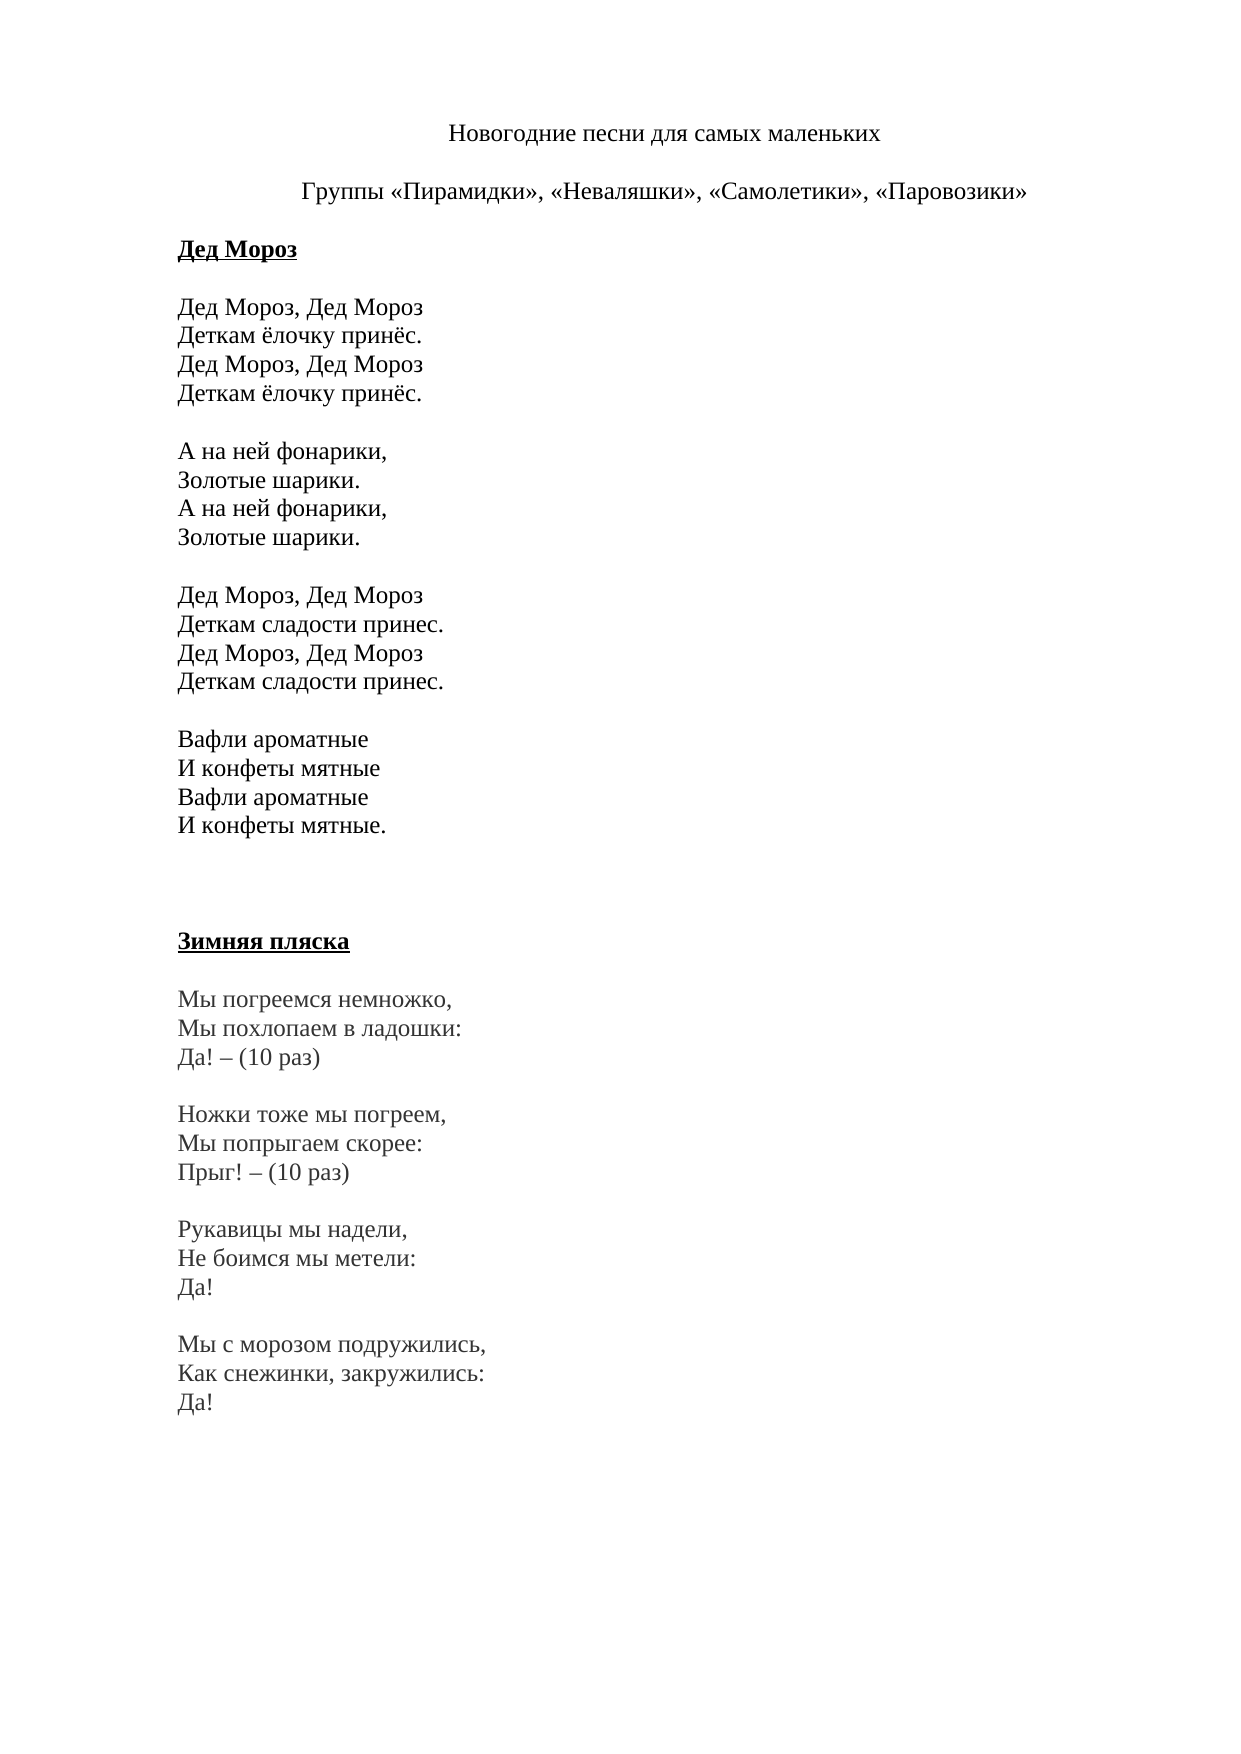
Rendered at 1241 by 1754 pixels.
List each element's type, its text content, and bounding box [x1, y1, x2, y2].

text Мы погреемся немножко, [177, 984, 1152, 1013]
text Да! – (10 раз) [177, 1042, 1152, 1071]
text Вафли ароматные И конфеты мятные Вафли ароматные И конфеты мятные. [177, 724, 1152, 839]
text Да! [177, 1387, 1152, 1416]
text Группы «Пирамидки», «Неваляшки», «Самолетики», «Паровозики» [177, 176, 1152, 205]
text Как снежинки, закружились: [177, 1358, 1152, 1387]
text Не боимся мы метели: [177, 1243, 1152, 1272]
text Новогодние песни для самых маленьких [177, 118, 1152, 147]
text Дед Мороз [177, 234, 1152, 263]
text Ножки тоже мы погреем, [177, 1099, 1152, 1128]
text Зимняя пляска [177, 926, 1152, 955]
text А на ней фонарики, Золотые шарики. А на ней фонарики, Золотые шарики. [177, 436, 1152, 551]
text Дед Мороз, Дед Мороз Деткам сладости принес. Дед Мороз, Дед Мороз Деткам сладости принес. [177, 580, 1152, 695]
text Дед Мороз, Дед Мороз Деткам ёлочку принёс. Дед Мороз, Дед Мороз Деткам ёлочку принёс. [177, 292, 1152, 407]
text Мы попрыгаем скорее: [177, 1128, 1152, 1157]
text Рукавицы мы надели, [177, 1214, 1152, 1243]
text Мы с морозом подружились, [177, 1329, 1152, 1358]
text Прыг! – (10 раз) [177, 1157, 1152, 1186]
text Мы похлопаем в ладошки: [177, 1013, 1152, 1042]
text Да! [177, 1272, 1152, 1301]
